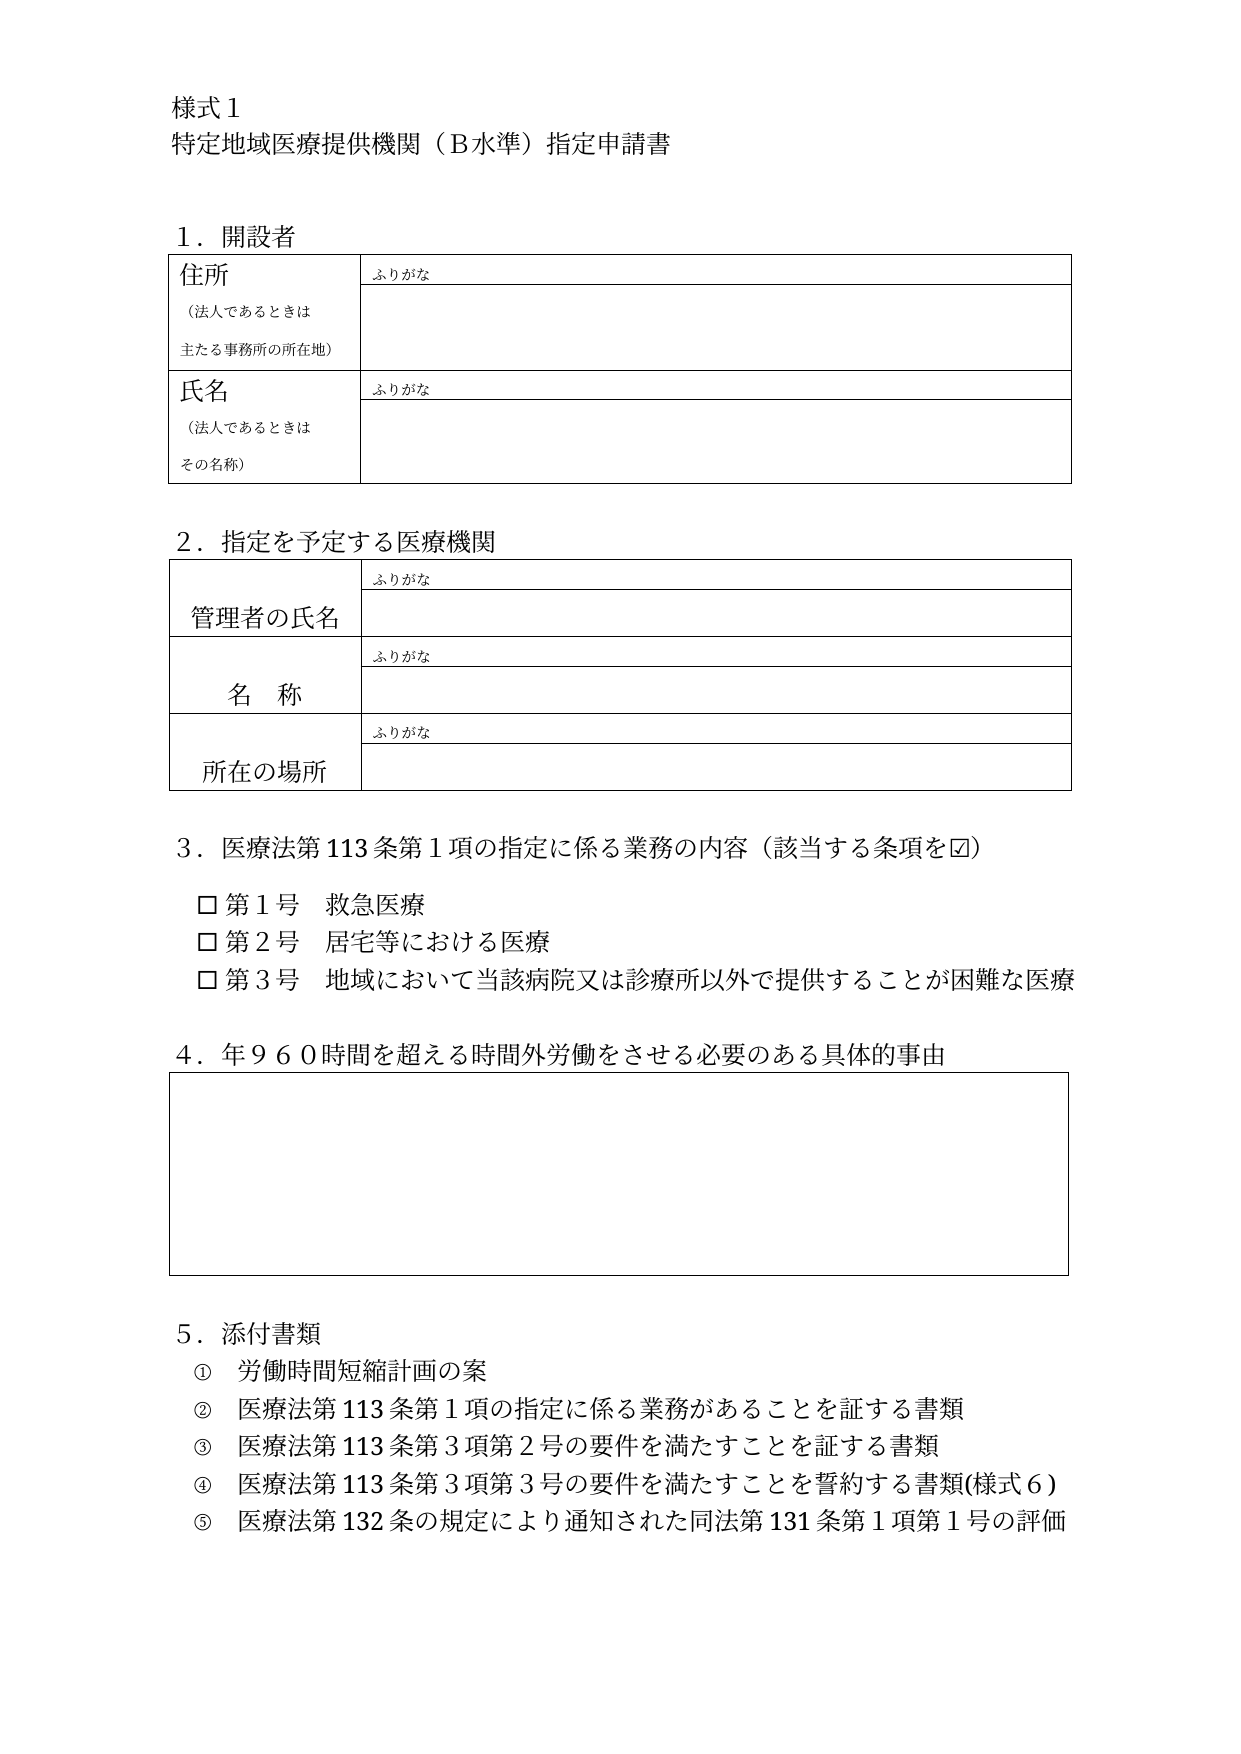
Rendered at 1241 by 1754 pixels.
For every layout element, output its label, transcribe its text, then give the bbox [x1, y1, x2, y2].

table_header ふりがな [361, 255, 1071, 284]
table_header 住所 （法人であるときは 主たる事務所の所在地） [169, 255, 360, 369]
text ３．医療法第113条第１項の指定に係る業務の内容（該当する条項を☑） [171, 828, 1069, 866]
table_cell 名 称 [170, 637, 361, 713]
text 第２号 居宅等における医療 [171, 922, 1113, 959]
text ③ 医療法第113条第３項第２号の要件を満たすことを証する書類 [193, 1426, 1069, 1464]
table_header ふりがな [362, 560, 1071, 589]
table_cell ふりがな [361, 371, 1071, 399]
text ⑤ 医療法第132条の規定により通知された同法第131条第１項第１号の評価 [193, 1501, 1069, 1539]
text 第３号 地域において当該病院又は診療所以外で提供することが困難な医療 [171, 959, 1113, 997]
table_cell [361, 400, 1071, 483]
text ２．指定を予定する医療機関 [171, 522, 1069, 559]
text 第１号 救急医療 [171, 884, 1113, 922]
table_header 管理者の氏名 [170, 560, 361, 636]
table_cell [361, 285, 1071, 369]
table_cell 所在の場所 [170, 714, 361, 790]
text ① 労働時間短縮計画の案 [193, 1351, 1069, 1389]
text ② 医療法第113条第１項の指定に係る業務があることを証する書類 [193, 1389, 1069, 1426]
table_cell ふりがな [362, 637, 1071, 666]
table_cell [362, 744, 1071, 790]
table_cell [362, 590, 1071, 636]
table_header [170, 1073, 1068, 1275]
table_cell 氏名 （法人であるときは その名称） [169, 371, 360, 483]
table_cell ふりがな [362, 714, 1071, 742]
text ④ 医療法第113条第３項第３号の要件を満たすことを誓約する書類(様式６) [193, 1464, 1069, 1501]
text ４．年９６０時間を超える時間外労働をさせる必要のある具体的事由 [171, 1034, 1069, 1072]
table_cell [362, 667, 1071, 713]
text １．開設者 [171, 217, 1069, 254]
text ５．添付書類 [171, 1314, 1069, 1351]
